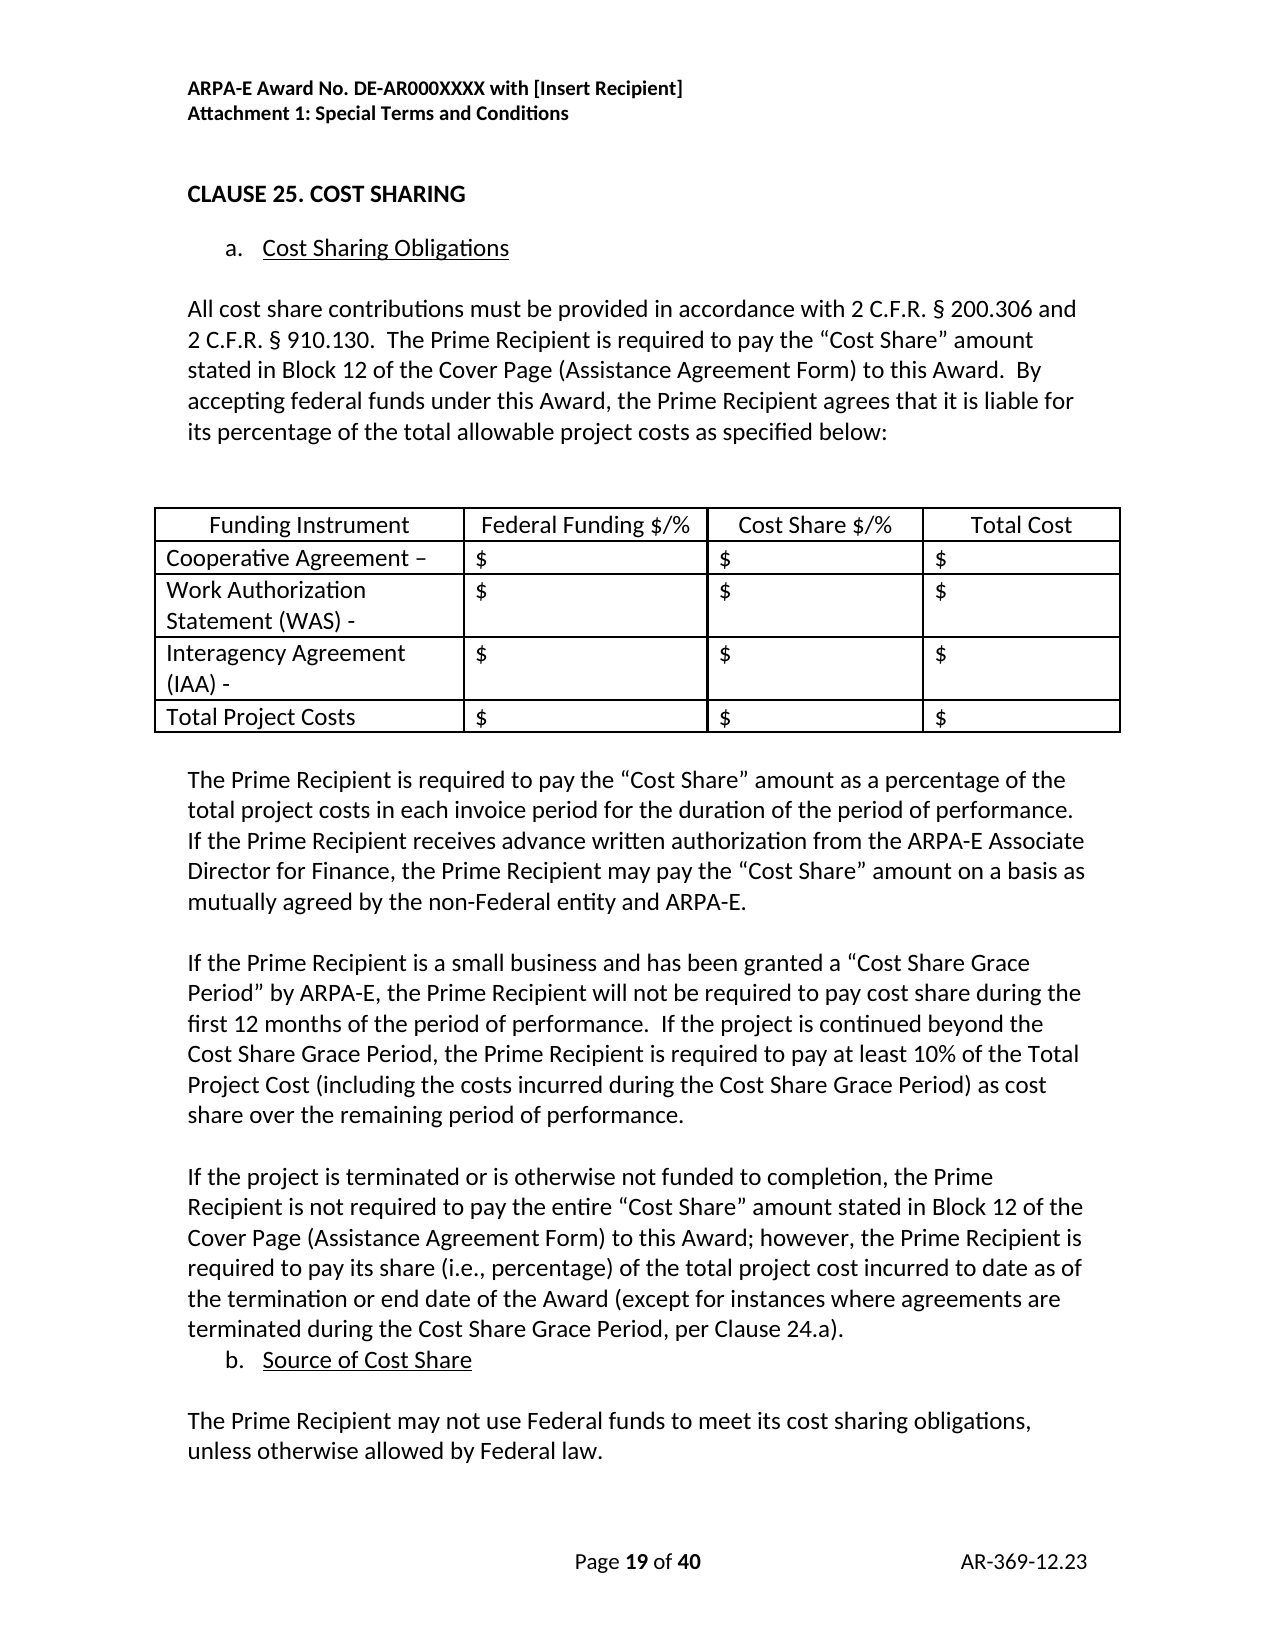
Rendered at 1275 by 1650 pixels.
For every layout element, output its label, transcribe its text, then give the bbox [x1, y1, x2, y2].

table_cell $ [465, 575, 706, 636]
table_cell $ [924, 701, 1119, 731]
list Source of Cost Share [225, 1344, 1087, 1374]
list Cost Sharing Obligations [225, 232, 1087, 263]
list If the Prime Recipient is a small business and has been granted a “Cost Share Grace Period” by ARPA-E, the Prime Recipient will not be required to pay cost share during the first 12 months of the period of performance. If the project is continued beyond the Cost Share Grace Period, the Prime Recipient is required to pay at least 10% of the Total Project Cost (including the costs incurred during the Cost Share Grace Period) as cost share over the remaining period of performance. [187, 947, 1087, 1130]
table_header Funding Instrument [156, 509, 463, 540]
subtitle CLAUSE 25. COST SHARING [187, 178, 1087, 208]
table_cell Interagency Agreement (IAA) - [156, 638, 463, 699]
table_cell $ [709, 575, 922, 636]
table_cell $ [924, 575, 1119, 636]
list All cost share contributions must be provided in accordance with 2 C.F.R. § 200.306 and 2 C.F.R. § 910.130. The Prime Recipient is required to pay the “Cost Share” amount stated in Block 12 of the Cover Page (Assistance Agreement Form) to this Award. By accepting federal funds under this Award, the Prime Recipient agrees that it is liable for its percentage of the total allowable project costs as specified below: [187, 293, 1087, 446]
table_cell $ [709, 542, 922, 572]
table_header Cost Share $/% [709, 509, 922, 540]
table_cell $ [465, 542, 706, 572]
table_cell Work Authorization Statement (WAS) - [156, 575, 463, 636]
list If the project is terminated or is otherwise not funded to completion, the Prime Recipient is not required to pay the entire “Cost Share” amount stated in Block 12 of the Cover Page (Assistance Agreement Form) to this Award; however, the Prime Recipient is required to pay its share (i.e., percentage) of the total project cost incurred to date as of the termination or end date of the Award (except for instances where agreements are terminated during the Cost Share Grace Period, per Clause 24.a). [187, 1161, 1087, 1344]
list The Prime Recipient may not use Federal funds to meet its cost sharing obligations, unless otherwise allowed by Federal law. [187, 1405, 1087, 1466]
table_cell Cooperative Agreement – [156, 542, 463, 572]
table_cell $ [465, 701, 706, 731]
table_cell Total Project Costs [156, 701, 463, 731]
table_cell $ [924, 638, 1119, 699]
table_cell $ [709, 701, 922, 731]
table_cell $ [924, 542, 1119, 572]
table_header Total Cost [924, 509, 1119, 540]
list The Prime Recipient is required to pay the “Cost Share” amount as a percentage of the total project costs in each invoice period for the duration of the period of performance. If the Prime Recipient receives advance written authorization from the ARPA-E Associate Director for Finance, the Prime Recipient may pay the “Cost Share” amount on a basis as mutually agreed by the non-Federal entity and ARPA-E. [187, 764, 1087, 916]
table_header Federal Funding $/% [465, 509, 706, 540]
table_cell $ [709, 638, 922, 699]
table_cell $ [465, 638, 706, 699]
